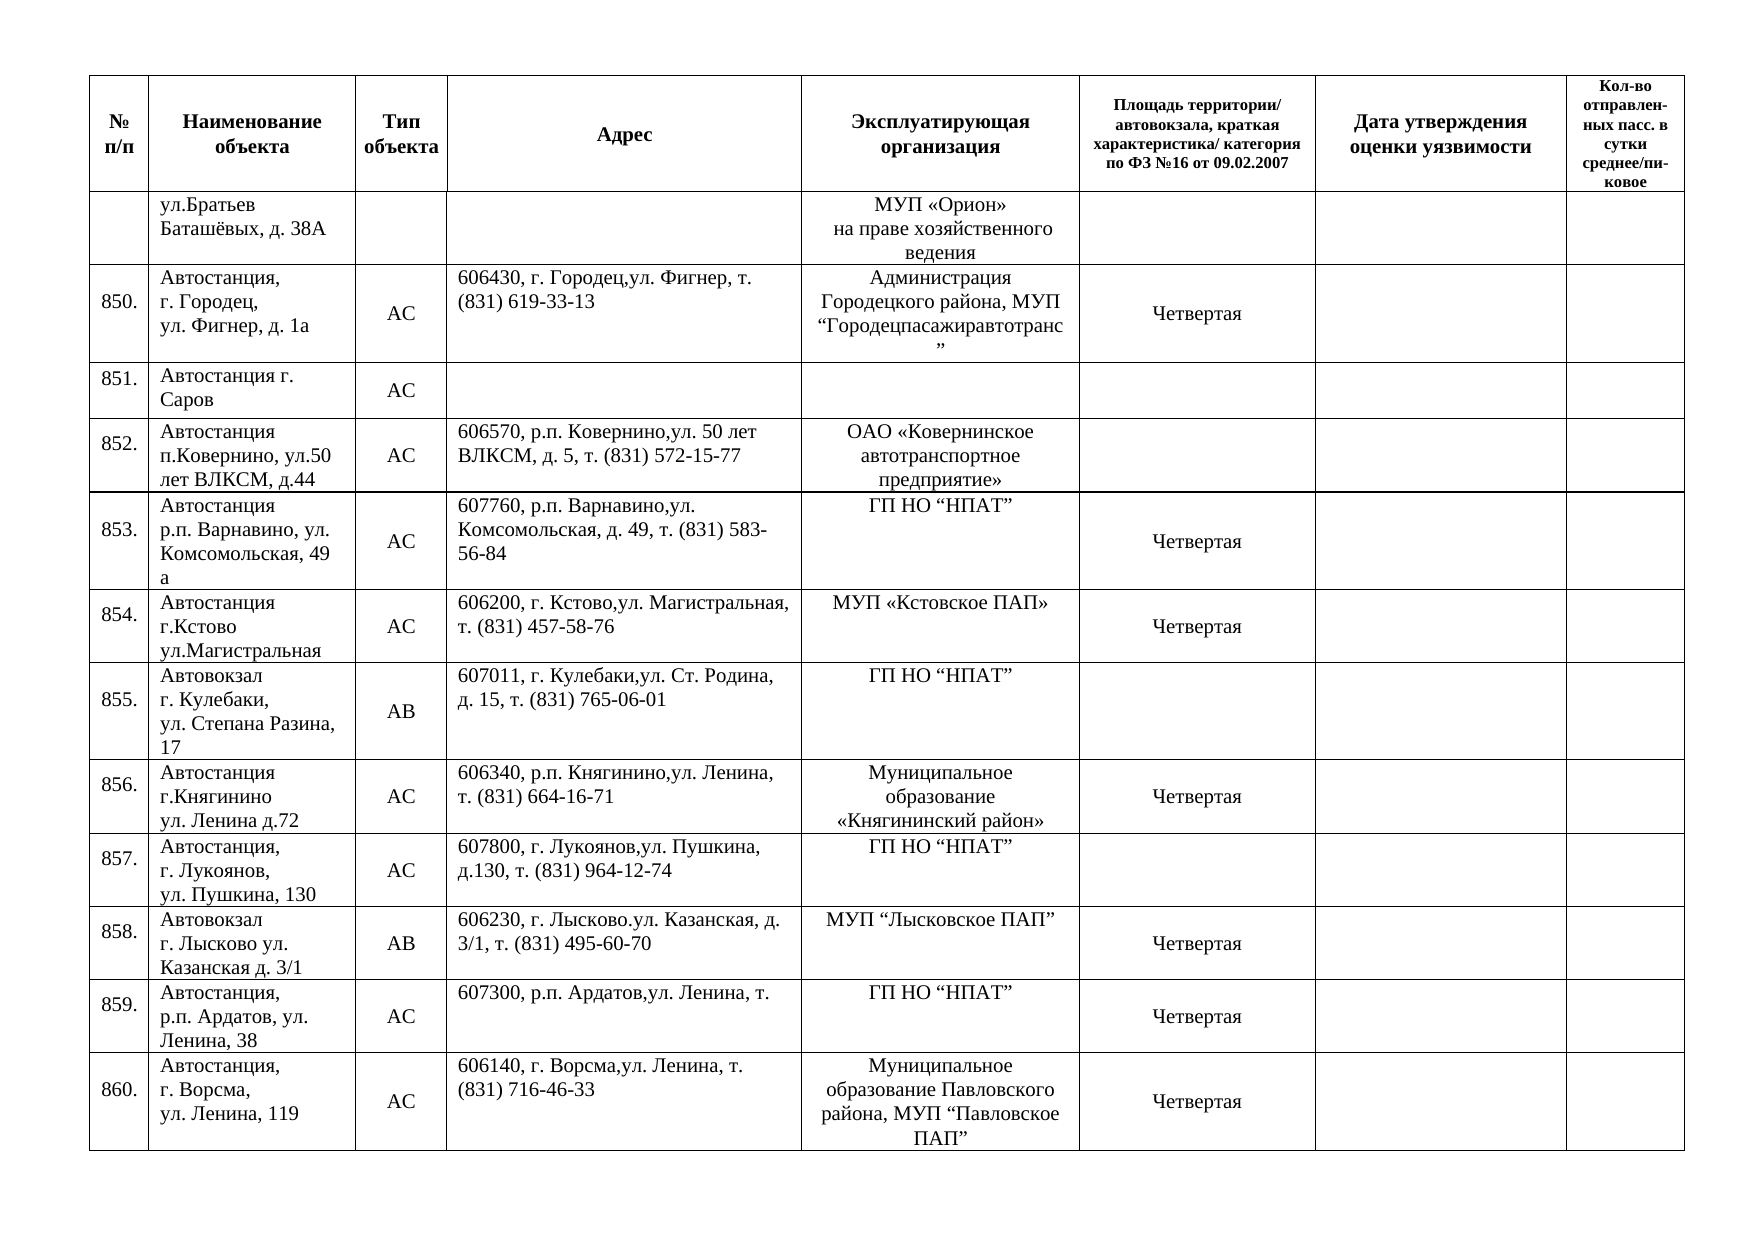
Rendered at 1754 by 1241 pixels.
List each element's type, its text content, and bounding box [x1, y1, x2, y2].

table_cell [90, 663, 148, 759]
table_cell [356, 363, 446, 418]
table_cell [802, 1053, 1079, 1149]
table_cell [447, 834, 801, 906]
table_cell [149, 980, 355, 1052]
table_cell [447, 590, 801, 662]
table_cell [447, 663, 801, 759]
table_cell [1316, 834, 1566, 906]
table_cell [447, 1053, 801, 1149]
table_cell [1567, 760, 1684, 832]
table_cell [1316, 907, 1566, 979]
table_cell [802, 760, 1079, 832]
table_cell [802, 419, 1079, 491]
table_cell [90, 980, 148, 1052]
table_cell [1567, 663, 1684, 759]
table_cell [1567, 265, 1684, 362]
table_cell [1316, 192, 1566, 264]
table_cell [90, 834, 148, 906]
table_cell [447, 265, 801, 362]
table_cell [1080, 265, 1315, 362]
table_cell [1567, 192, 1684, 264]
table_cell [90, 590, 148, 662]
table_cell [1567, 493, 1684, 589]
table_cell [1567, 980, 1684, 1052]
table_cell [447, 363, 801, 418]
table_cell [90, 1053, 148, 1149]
table_header № п/п [90, 76, 148, 191]
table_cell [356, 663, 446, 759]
table_header Наименование объекта [149, 76, 355, 191]
table_header Адрес [448, 76, 801, 191]
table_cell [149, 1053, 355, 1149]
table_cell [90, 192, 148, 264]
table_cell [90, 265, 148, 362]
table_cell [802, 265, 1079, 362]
table_header Площадь территории/ автовокзала, краткая характеристика/ категория по ФЗ №16 от 09.02.2007 [1080, 76, 1315, 191]
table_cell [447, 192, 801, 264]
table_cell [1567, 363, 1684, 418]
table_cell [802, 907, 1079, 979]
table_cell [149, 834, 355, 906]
table_header Эксплуатирующая организация [802, 76, 1079, 191]
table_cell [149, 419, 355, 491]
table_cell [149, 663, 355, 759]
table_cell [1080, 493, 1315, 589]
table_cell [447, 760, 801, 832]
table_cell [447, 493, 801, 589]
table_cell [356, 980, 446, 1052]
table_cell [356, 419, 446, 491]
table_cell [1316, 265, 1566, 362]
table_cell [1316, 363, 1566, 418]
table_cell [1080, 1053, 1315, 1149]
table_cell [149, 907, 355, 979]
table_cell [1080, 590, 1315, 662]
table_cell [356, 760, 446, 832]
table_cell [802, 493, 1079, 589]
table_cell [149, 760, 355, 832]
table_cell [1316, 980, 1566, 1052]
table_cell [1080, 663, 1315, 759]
table_header Дата утверждения оценки уязвимости [1316, 76, 1566, 191]
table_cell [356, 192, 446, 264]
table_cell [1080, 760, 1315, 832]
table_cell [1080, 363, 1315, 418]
table_header Кол-во отправлен-ных пасс. в сутки среднее/пи-ковое [1567, 76, 1684, 191]
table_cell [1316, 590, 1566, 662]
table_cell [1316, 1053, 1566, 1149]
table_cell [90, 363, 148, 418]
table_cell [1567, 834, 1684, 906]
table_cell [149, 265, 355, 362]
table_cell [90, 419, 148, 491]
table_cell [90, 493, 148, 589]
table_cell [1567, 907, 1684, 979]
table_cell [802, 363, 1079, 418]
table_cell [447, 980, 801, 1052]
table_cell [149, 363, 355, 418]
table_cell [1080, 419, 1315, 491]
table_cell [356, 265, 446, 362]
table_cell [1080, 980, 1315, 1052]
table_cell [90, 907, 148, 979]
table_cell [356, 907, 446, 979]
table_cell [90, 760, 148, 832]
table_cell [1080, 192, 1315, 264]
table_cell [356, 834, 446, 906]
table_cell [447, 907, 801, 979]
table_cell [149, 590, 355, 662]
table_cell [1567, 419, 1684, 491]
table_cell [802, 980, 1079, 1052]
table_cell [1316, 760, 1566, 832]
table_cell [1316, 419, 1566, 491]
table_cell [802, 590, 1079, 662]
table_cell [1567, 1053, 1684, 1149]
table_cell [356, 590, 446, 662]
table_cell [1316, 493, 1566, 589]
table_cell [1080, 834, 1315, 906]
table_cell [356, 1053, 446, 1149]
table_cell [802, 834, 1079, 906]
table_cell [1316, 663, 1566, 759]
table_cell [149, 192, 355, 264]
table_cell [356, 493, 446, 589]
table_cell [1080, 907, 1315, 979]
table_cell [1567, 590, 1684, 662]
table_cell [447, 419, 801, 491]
table_header Тип объекта [356, 76, 447, 191]
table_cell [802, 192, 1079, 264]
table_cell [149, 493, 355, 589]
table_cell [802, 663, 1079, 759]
